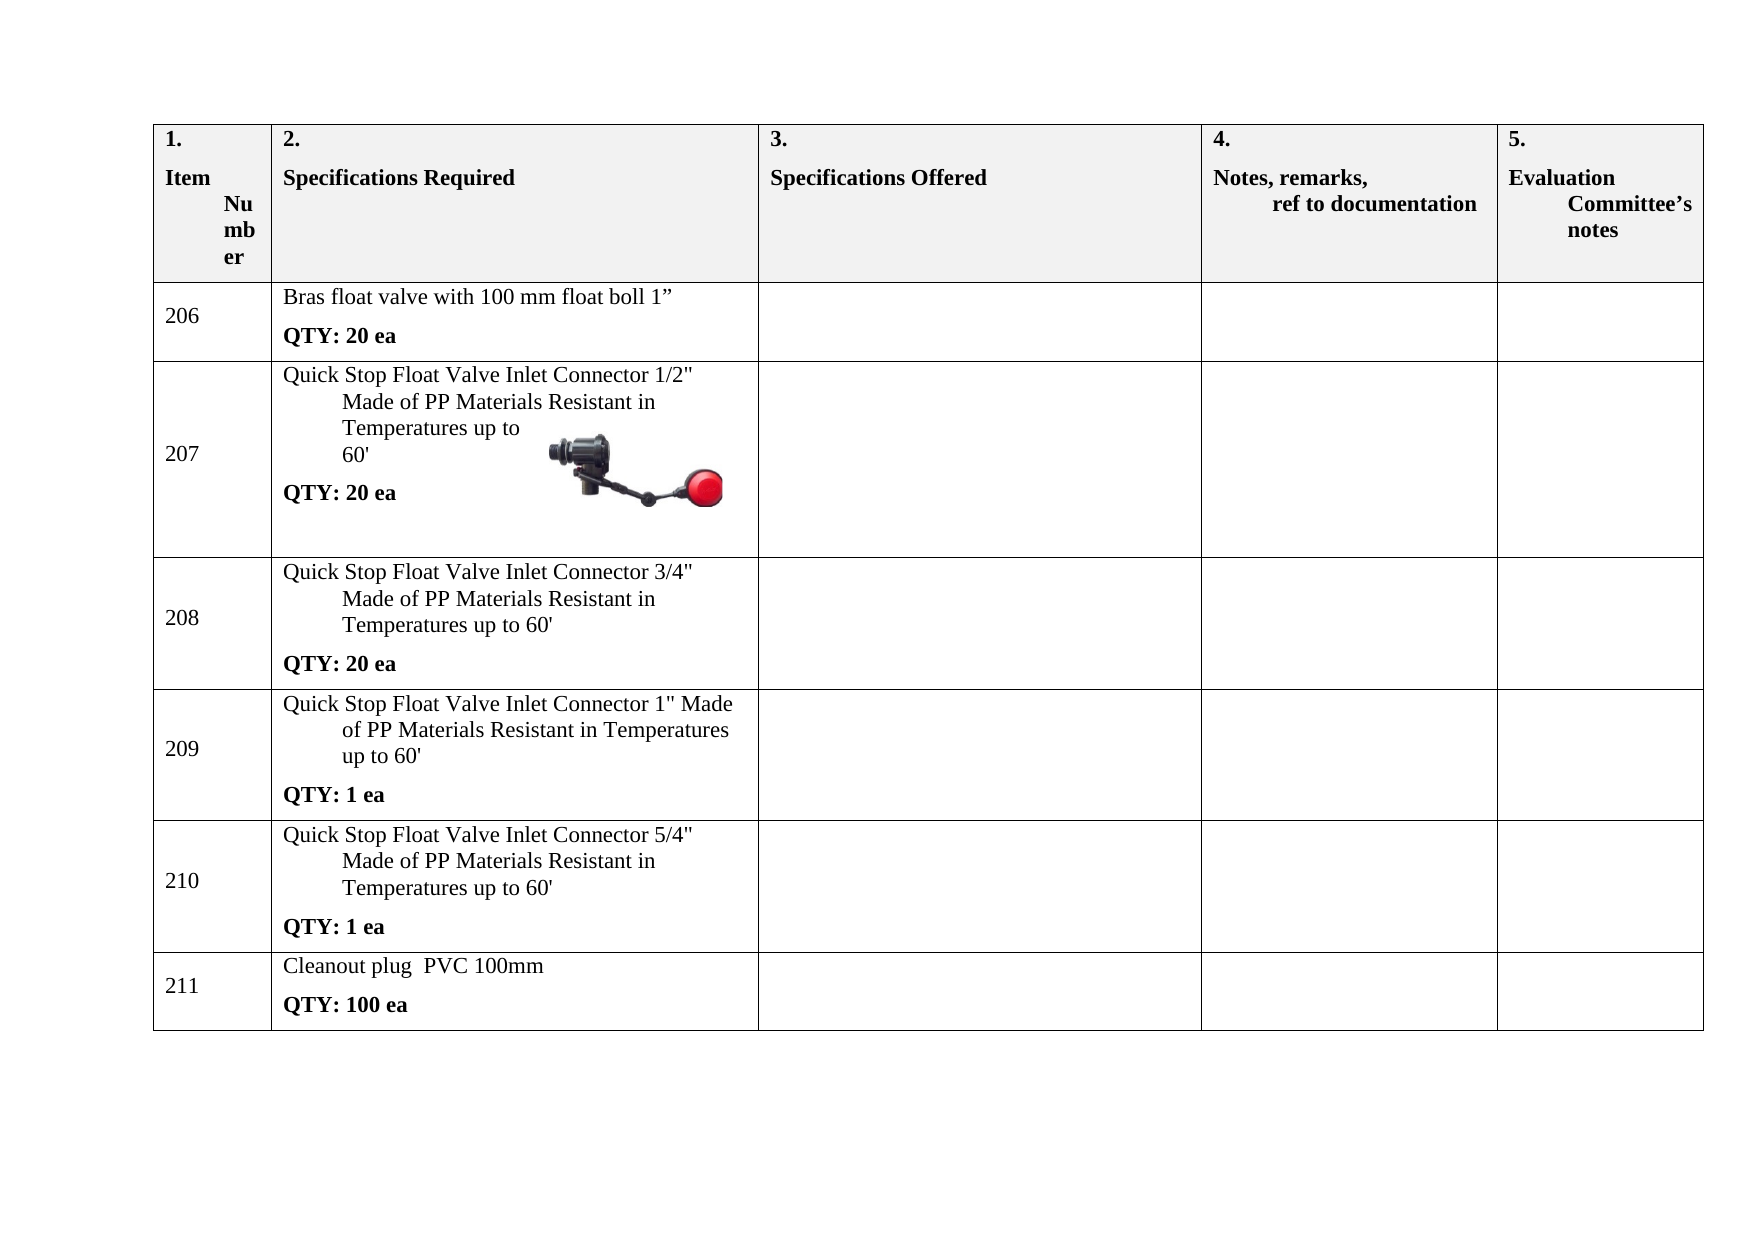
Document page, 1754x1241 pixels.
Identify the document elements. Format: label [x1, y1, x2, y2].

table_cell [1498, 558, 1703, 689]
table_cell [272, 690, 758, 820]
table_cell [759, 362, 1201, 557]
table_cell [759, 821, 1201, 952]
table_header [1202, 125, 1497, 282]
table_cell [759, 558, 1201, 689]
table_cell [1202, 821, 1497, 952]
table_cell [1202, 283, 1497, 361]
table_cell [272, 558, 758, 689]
picture [547, 431, 723, 506]
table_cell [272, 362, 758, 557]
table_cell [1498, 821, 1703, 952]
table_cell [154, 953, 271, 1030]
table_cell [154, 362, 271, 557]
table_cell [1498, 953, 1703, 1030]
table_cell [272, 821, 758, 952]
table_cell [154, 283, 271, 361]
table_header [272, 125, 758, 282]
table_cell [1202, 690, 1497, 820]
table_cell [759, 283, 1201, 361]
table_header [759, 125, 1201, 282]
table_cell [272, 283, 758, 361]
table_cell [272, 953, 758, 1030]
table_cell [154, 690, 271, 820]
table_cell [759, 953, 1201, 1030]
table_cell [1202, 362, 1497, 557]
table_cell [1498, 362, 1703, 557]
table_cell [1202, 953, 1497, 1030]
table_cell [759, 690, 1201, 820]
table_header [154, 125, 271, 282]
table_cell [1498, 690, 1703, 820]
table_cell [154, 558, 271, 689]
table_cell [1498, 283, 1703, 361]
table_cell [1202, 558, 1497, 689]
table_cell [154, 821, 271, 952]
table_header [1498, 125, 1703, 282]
